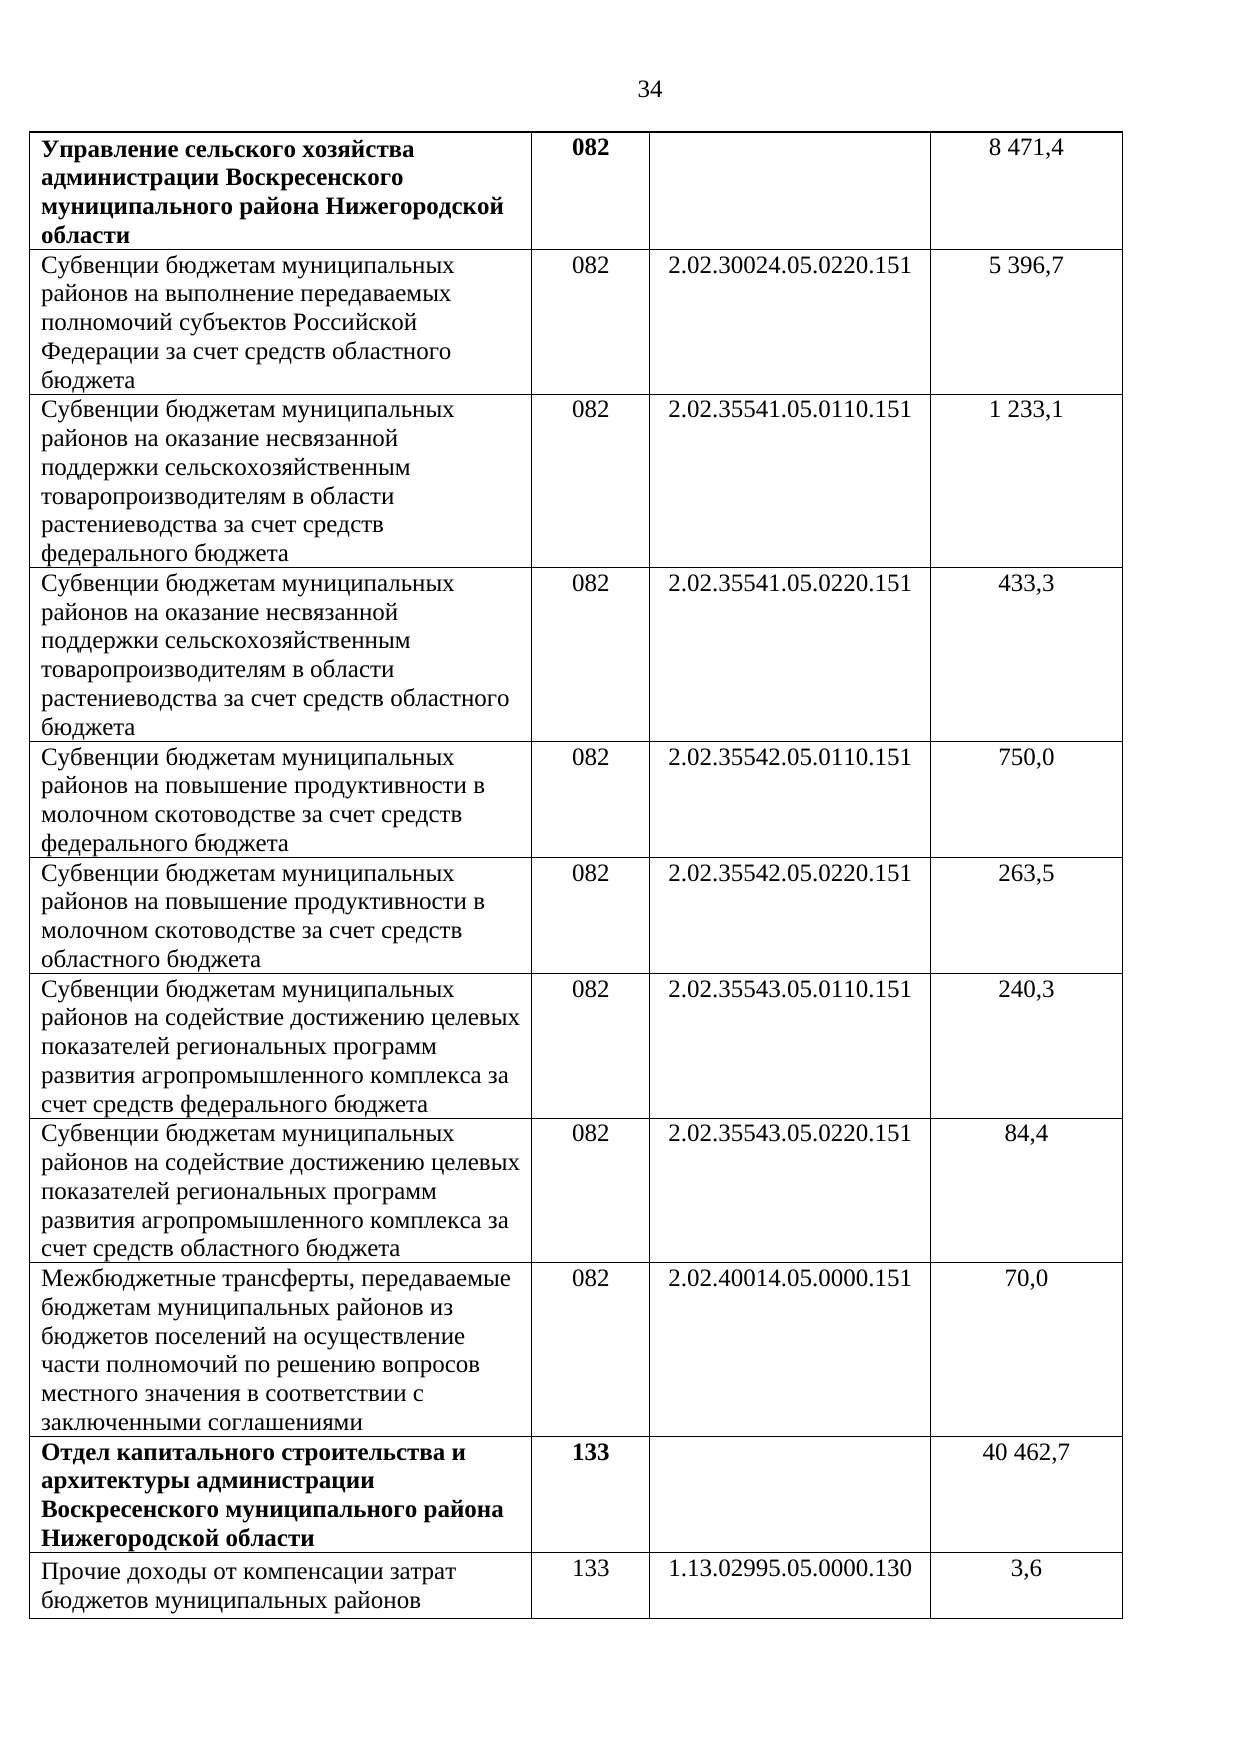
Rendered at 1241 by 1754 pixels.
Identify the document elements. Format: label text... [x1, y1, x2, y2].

table_cell 5 396,7 [931, 250, 1122, 393]
table_cell 2.02.30024.05.0220.151 [650, 250, 930, 393]
table_cell 750,0 [931, 742, 1122, 857]
table_cell Субвенции бюджетам муниципальных районов на повышение продуктивности в молочном скотоводстве за счет средств федерального бюджета [30, 742, 531, 857]
table_cell 082 [532, 1119, 649, 1262]
table_cell 8 471,4 [931, 133, 1122, 249]
table_cell 2.02.35543.05.0220.151 [650, 1119, 930, 1262]
table_cell Управление сельского хозяйства администрации Воскресенского муниципального района Нижегородской области [30, 133, 531, 249]
table_cell Субвенции бюджетам муниципальных районов на оказание несвязанной поддержки сельскохозяйственным товаропроизводителям в области растениеводства за счет средств федерального бюджета [30, 395, 531, 567]
table_cell 2.02.35541.05.0110.151 [650, 395, 930, 567]
table_cell Субвенции бюджетам муниципальных районов на содействие достижению целевых показателей региональных программ развития агропромышленного комплекса за счет средств областного бюджета [30, 1119, 531, 1262]
table_cell Межбюджетные трансферты, передаваемые бюджетам муниципальных районов из бюджетов поселений на осуществление части полномочий по решению вопросов местного значения в соответствии с заключенными соглашениями [30, 1263, 531, 1436]
table_cell Субвенции бюджетам муниципальных районов на оказание несвязанной поддержки сельскохозяйственным товаропроизводителям в области растениеводства за счет средств областного бюджета [30, 568, 531, 741]
table_cell [650, 1437, 930, 1552]
table_cell 082 [532, 568, 649, 741]
table_cell 082 [532, 974, 649, 1117]
table_cell 082 [532, 395, 649, 567]
table_cell 2.02.35542.05.0220.151 [650, 858, 930, 973]
table_cell 1.13.02995.05.0000.130 [650, 1553, 930, 1617]
table_cell 2.02.40014.05.0000.151 [650, 1263, 930, 1436]
table_cell 082 [532, 742, 649, 857]
table_cell 3,6 [931, 1553, 1122, 1617]
table_cell 133 [532, 1437, 649, 1552]
table_cell 2.02.35542.05.0110.151 [650, 742, 930, 857]
table_cell 263,5 [931, 858, 1122, 973]
table_cell 082 [532, 1263, 649, 1436]
table_cell 082 [532, 858, 649, 973]
table_cell 082 [532, 133, 649, 249]
table_cell 2.02.35543.05.0110.151 [650, 974, 930, 1117]
table_cell Субвенции бюджетам муниципальных районов на повышение продуктивности в молочном скотоводстве за счет средств областного бюджета [30, 858, 531, 973]
table_cell 2.02.35541.05.0220.151 [650, 568, 930, 741]
table_cell 84,4 [931, 1119, 1122, 1262]
table_cell [650, 133, 930, 249]
table_cell 433,3 [931, 568, 1122, 741]
table_cell Прочие доходы от компенсации затрат бюджетов муниципальных районов [30, 1553, 531, 1617]
table_cell 40 462,7 [931, 1437, 1122, 1552]
table_cell 70,0 [931, 1263, 1122, 1436]
table_cell 240,3 [931, 974, 1122, 1117]
table_cell 133 [532, 1553, 649, 1617]
table_cell Отдел капитального строительства и архитектуры администрации Воскресенского муниципального района Нижегородской области [30, 1437, 531, 1552]
table_cell Субвенции бюджетам муниципальных районов на содействие достижению целевых показателей региональных программ развития агропромышленного комплекса за счет средств федерального бюджета [30, 974, 531, 1117]
table_cell 082 [532, 250, 649, 393]
table_cell 1 233,1 [931, 395, 1122, 567]
table_cell Субвенции бюджетам муниципальных районов на выполнение передаваемых полномочий субъектов Российской Федерации за счет средств областного бюджета [30, 250, 531, 393]
